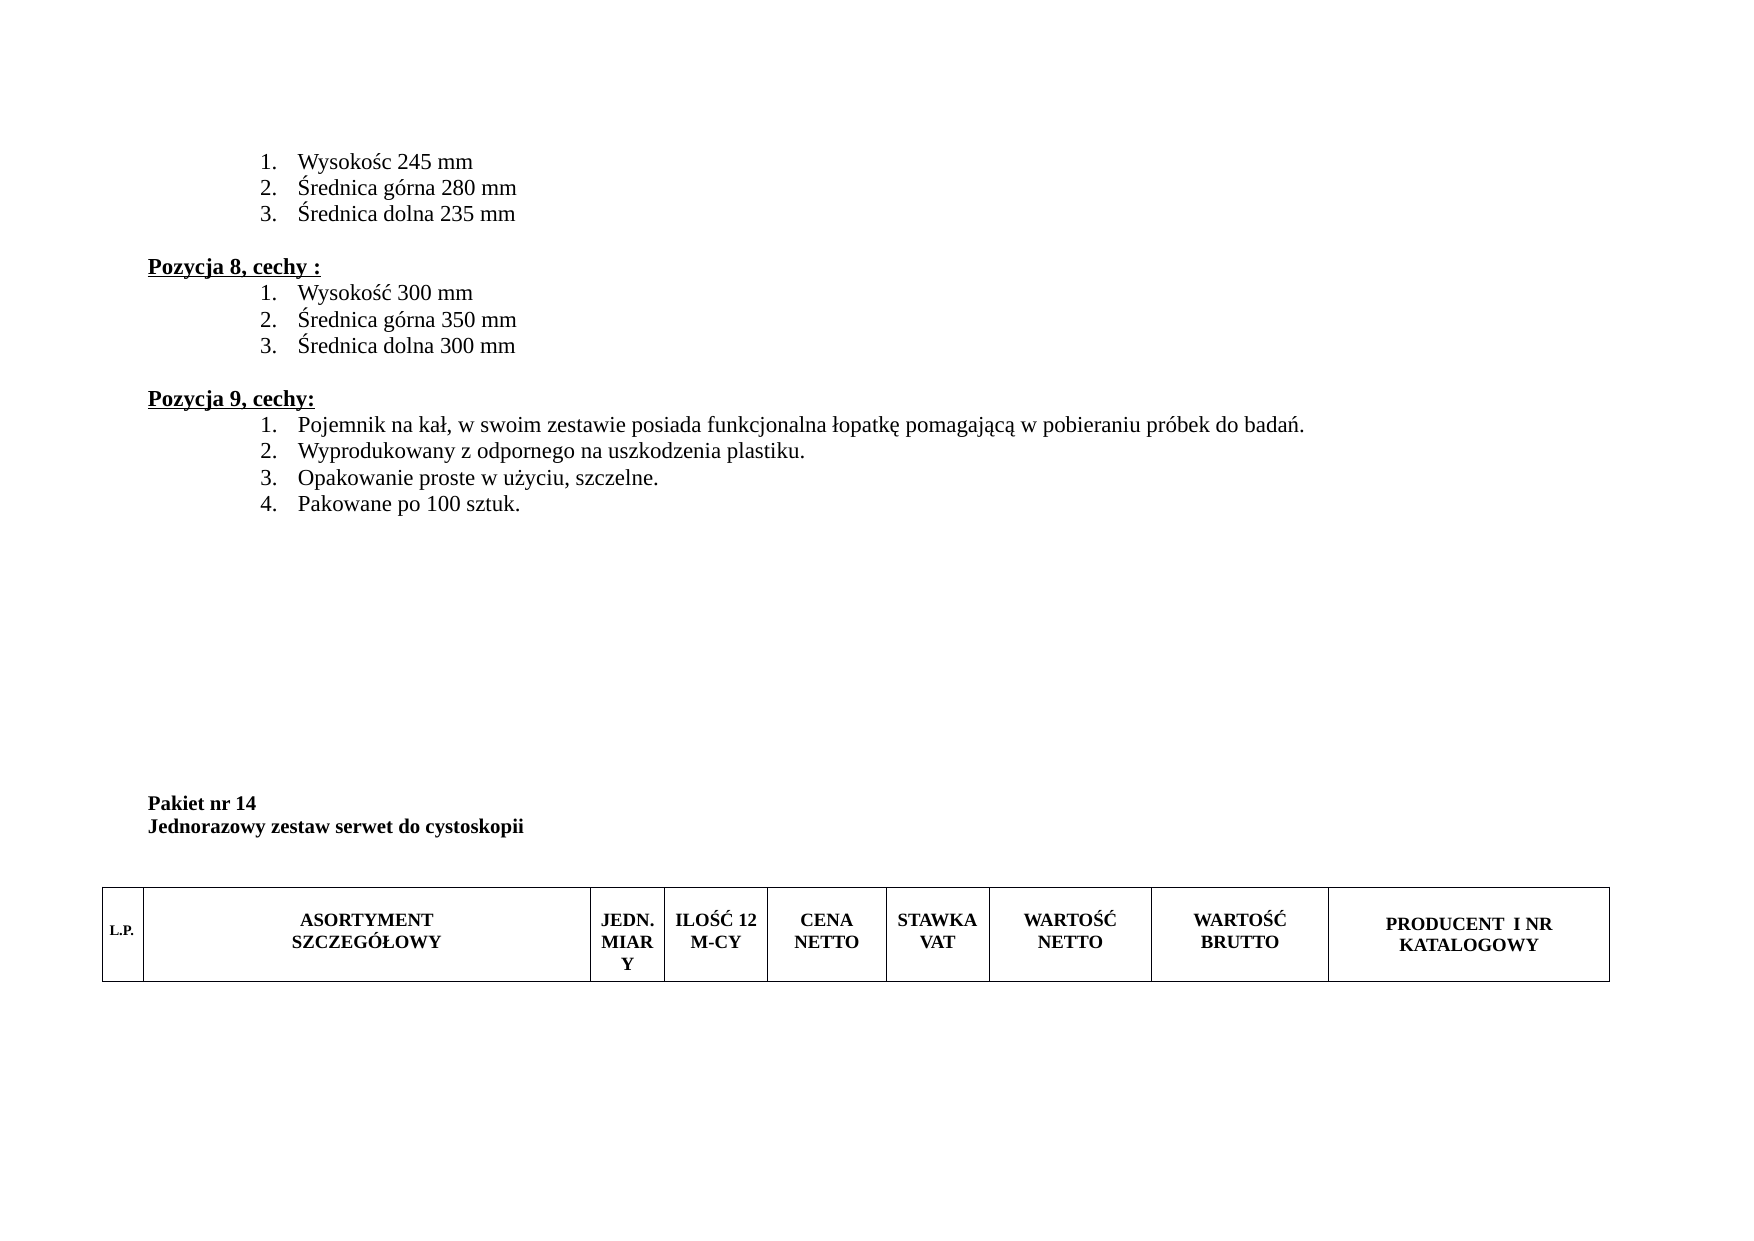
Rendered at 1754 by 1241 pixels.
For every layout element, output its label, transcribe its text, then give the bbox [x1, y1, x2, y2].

text Jednorazowy zestaw serwet do cystoskopii [148, 814, 1606, 838]
table_header WARTOŚĆ NETTO [990, 888, 1151, 981]
table_header L.P. [103, 888, 143, 981]
table_header ASORTYMENT SZCZEGÓŁOWY [144, 888, 590, 981]
list Średnica dolna 300 mm [260, 332, 1606, 358]
list Średnica górna 280 mm [260, 174, 1606, 200]
list Średnica dolna 235 mm [260, 200, 1606, 227]
table_header WARTOŚĆ BRUTTO [1152, 888, 1328, 981]
table_header ILOŚĆ 12 M-CY [665, 888, 767, 981]
text Pakiet nr 14 [148, 790, 1606, 814]
list Opakowanie proste w użyciu, szczelne. [260, 464, 1606, 490]
list Pojemnik na kał, w swoim zestawie posiada funkcjonalna łopatkę pomagającą w pobieraniu próbek do badań. [260, 411, 1606, 438]
list Wyprodukowany z odpornego na uszkodzenia plastiku. [260, 438, 1606, 464]
table_header PRODUCENT I NR KATALOGOWY [1329, 888, 1609, 981]
list Pakowane po 100 sztuk. [260, 490, 1606, 517]
list Średnica górna 350 mm [260, 306, 1606, 332]
list Wysokośc 245 mm [260, 148, 1606, 174]
text Pozycja 9, cechy: [148, 385, 1606, 411]
table_header CENA NETTO [768, 888, 886, 981]
table_header JEDN. MIARY [591, 888, 664, 981]
list Wysokość 300 mm [260, 279, 1606, 306]
text Pozycja 8, cechy : [148, 253, 1606, 279]
table_header STAWKA VAT [887, 888, 989, 981]
